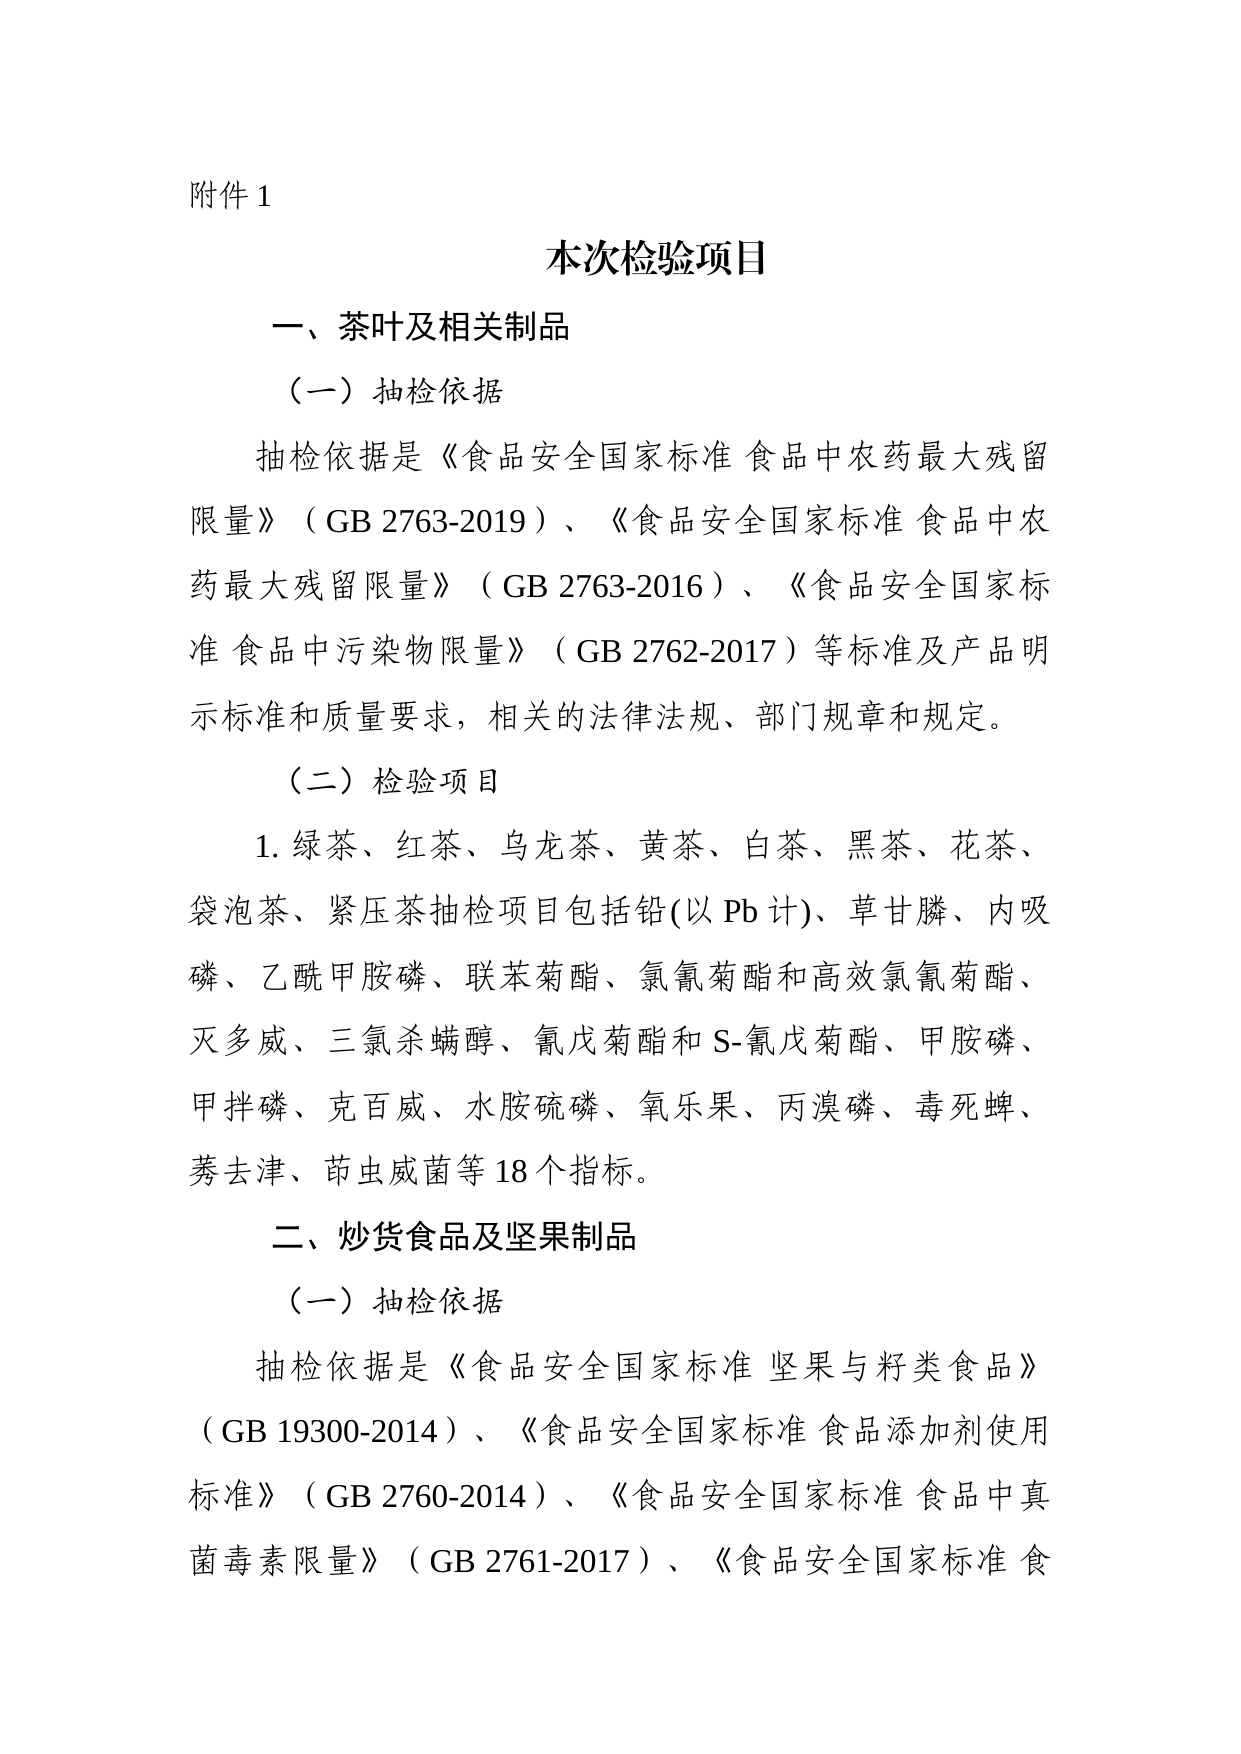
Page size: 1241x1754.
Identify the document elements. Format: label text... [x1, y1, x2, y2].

text 本次检验项目 [187, 227, 1053, 292]
text 附件1 [187, 162, 1053, 227]
text 二、炒货食品及坚果制品 [204, 1202, 1053, 1267]
text 1. 绿茶、红茶、乌龙茶、黄茶、白茶、黑茶、花茶、袋泡茶、紧压茶抽检项目包括铅(以Pb计)、草甘膦、内吸磷、乙酰甲胺磷、联苯菊酯、氯氰菊酯和高效氯氰菊酯、灭多威、三氯杀螨醇、氰戊菊酯和S-氰戊菊酯、甲胺磷、甲拌磷、克百威、水胺硫磷、氧乐果、丙溴磷、毒死蜱、莠去津、茚虫威菌等18个指标。 [187, 812, 1053, 1202]
text （一）抽检依据 [204, 1267, 1053, 1332]
text 一、茶叶及相关制品 [204, 292, 1053, 357]
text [187, 1332, 1053, 1592]
text （二）检验项目 [204, 747, 1053, 812]
text （一）抽检依据 [204, 357, 1053, 422]
text 抽检依据是《食品安全国家标准 食品中农药最大残留限量》（GB 2763-2019）、《食品安全国家标准 食品中农药最大残留限量》（GB 2763-2016）、《食品安全国家标准 食品中污染物限量》（GB 2762-2017）等标准及产品明示标准和质量要求，相关的法律法规、部门规章和规定。 [187, 422, 1053, 747]
